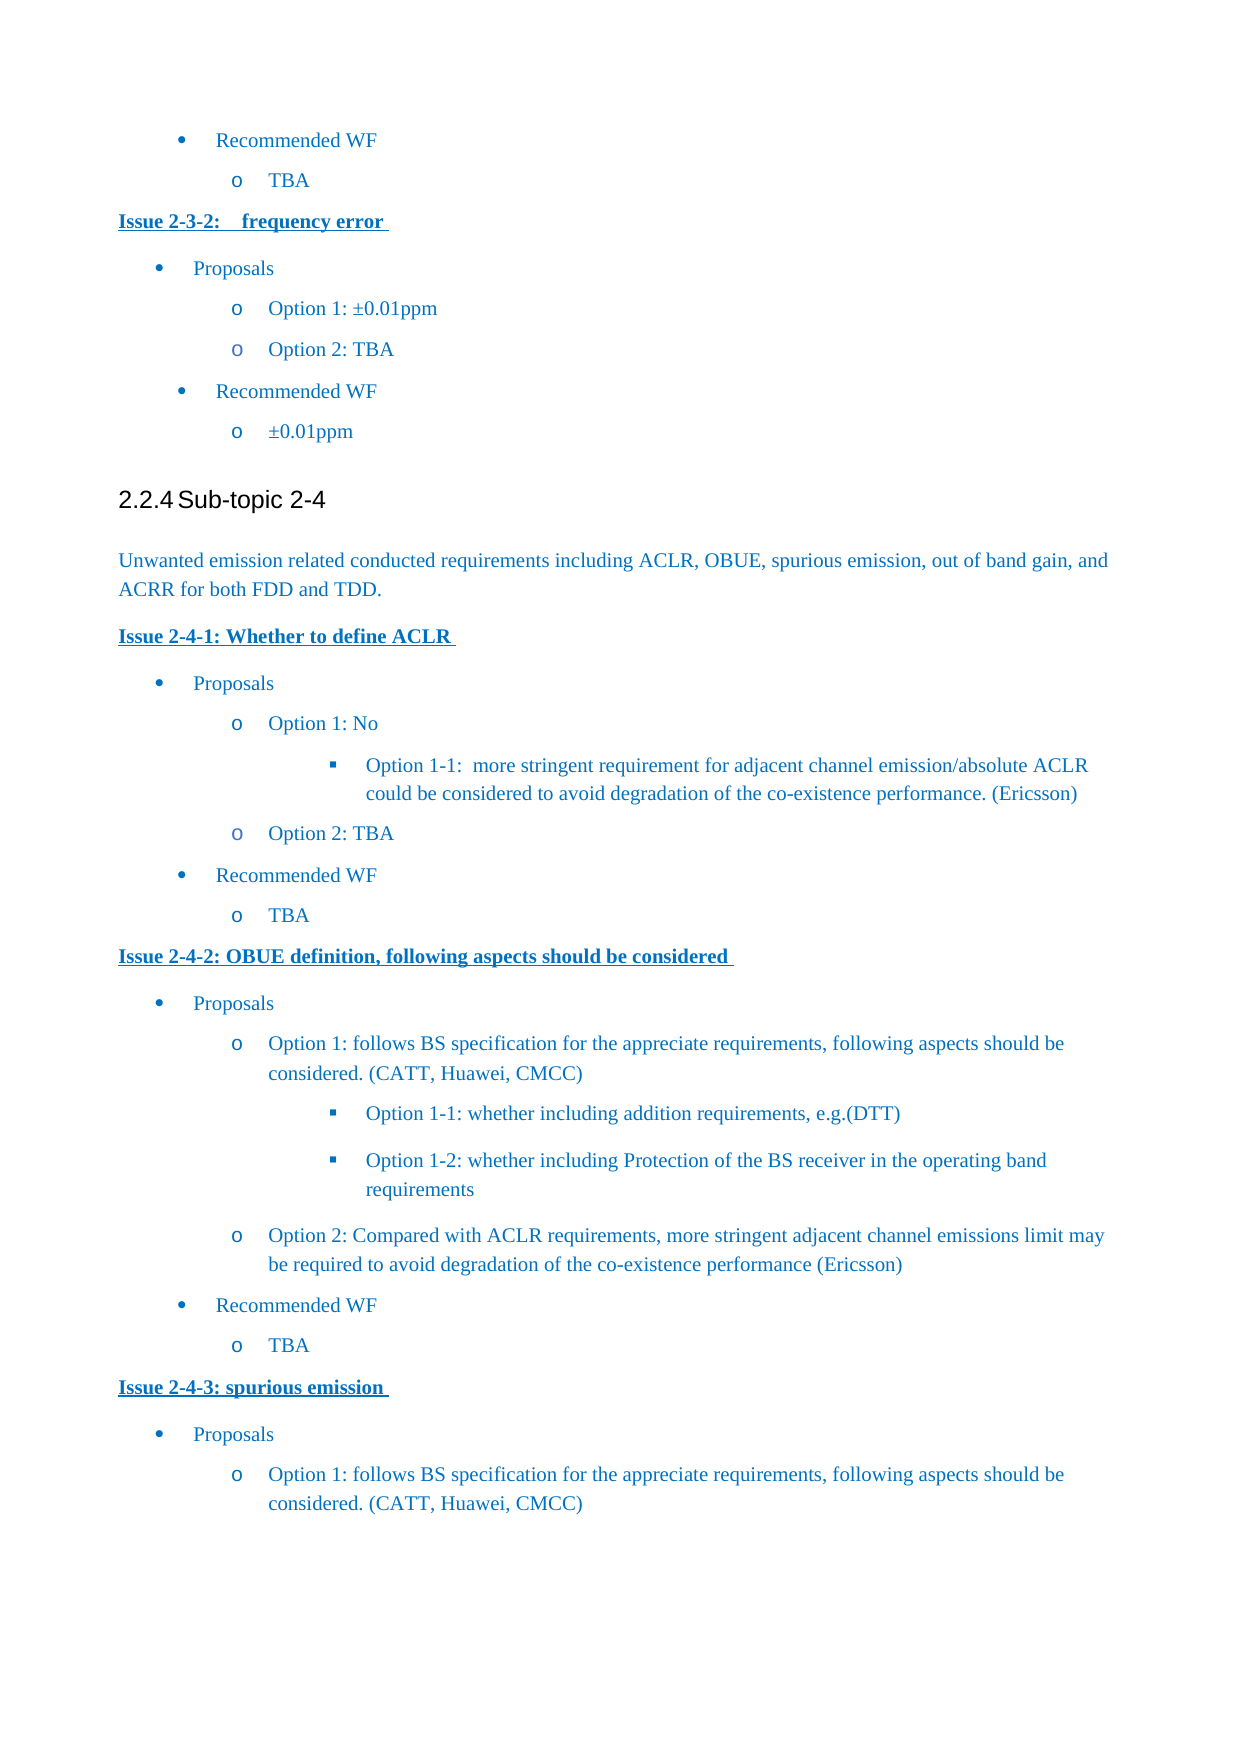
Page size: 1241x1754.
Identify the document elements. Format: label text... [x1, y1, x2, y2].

list Recommended WF [178, 861, 1122, 889]
list Option 1-1: whether including addition requirements, e.g.(DTT) [328, 1099, 1122, 1128]
text Issue 2-4-1: Whether to define ACLR [118, 622, 1122, 650]
list Recommended WF [178, 1291, 1122, 1319]
text Issue 2-4-2: OBUE definition, following aspects should be considered [118, 942, 1122, 971]
list Option 1: follows BS specification for the appreciate requirements, following aspects should be considered. (CATT, Huawei, CMCC) [231, 1461, 1122, 1517]
list Option 1: follows BS specification for the appreciate requirements, following aspects should be considered. (CATT, Huawei, CMCC) [231, 1030, 1122, 1087]
list Sub-topic 2-4 [118, 471, 1122, 528]
list Proposals [156, 1420, 1122, 1448]
list Option 2: TBA [231, 820, 1122, 848]
list Option 1: ±0.01ppm [231, 295, 1122, 323]
text Issue 2-4-3: spurious emission [118, 1373, 1122, 1401]
list Option 2: TBA [231, 336, 1122, 364]
list Option 1-1: more stringent requirement for adjacent channel emission/absolute ACLR could be considered to avoid degradation of the co-existence performance. (Ericsson) [328, 751, 1122, 807]
list Proposals [156, 254, 1122, 283]
text Unwanted emission related conducted requirements including ACLR, OBUE, spurious emission, out of band gain, and ACRR for both FDD and TDD. [118, 546, 1122, 603]
list TBA [231, 901, 1122, 930]
list Option 1: No [231, 710, 1122, 738]
list Option 1-2: whether including Protection of the BS receiver in the operating band requirements [328, 1146, 1122, 1203]
list Proposals [156, 669, 1122, 697]
list Recommended WF [178, 126, 1122, 154]
list Recommended WF [178, 377, 1122, 405]
list TBA [231, 166, 1122, 195]
list Proposals [156, 989, 1122, 1018]
text Issue 2-3-2: frequency error [118, 207, 1122, 236]
list TBA [231, 1332, 1122, 1360]
list Option 2: Compared with ACLR requirements, more stringent adjacent channel emissions limit may be required to avoid degradation of the co-existence performance (Ericsson) [231, 1222, 1122, 1278]
list ±0.01ppm [231, 418, 1122, 446]
